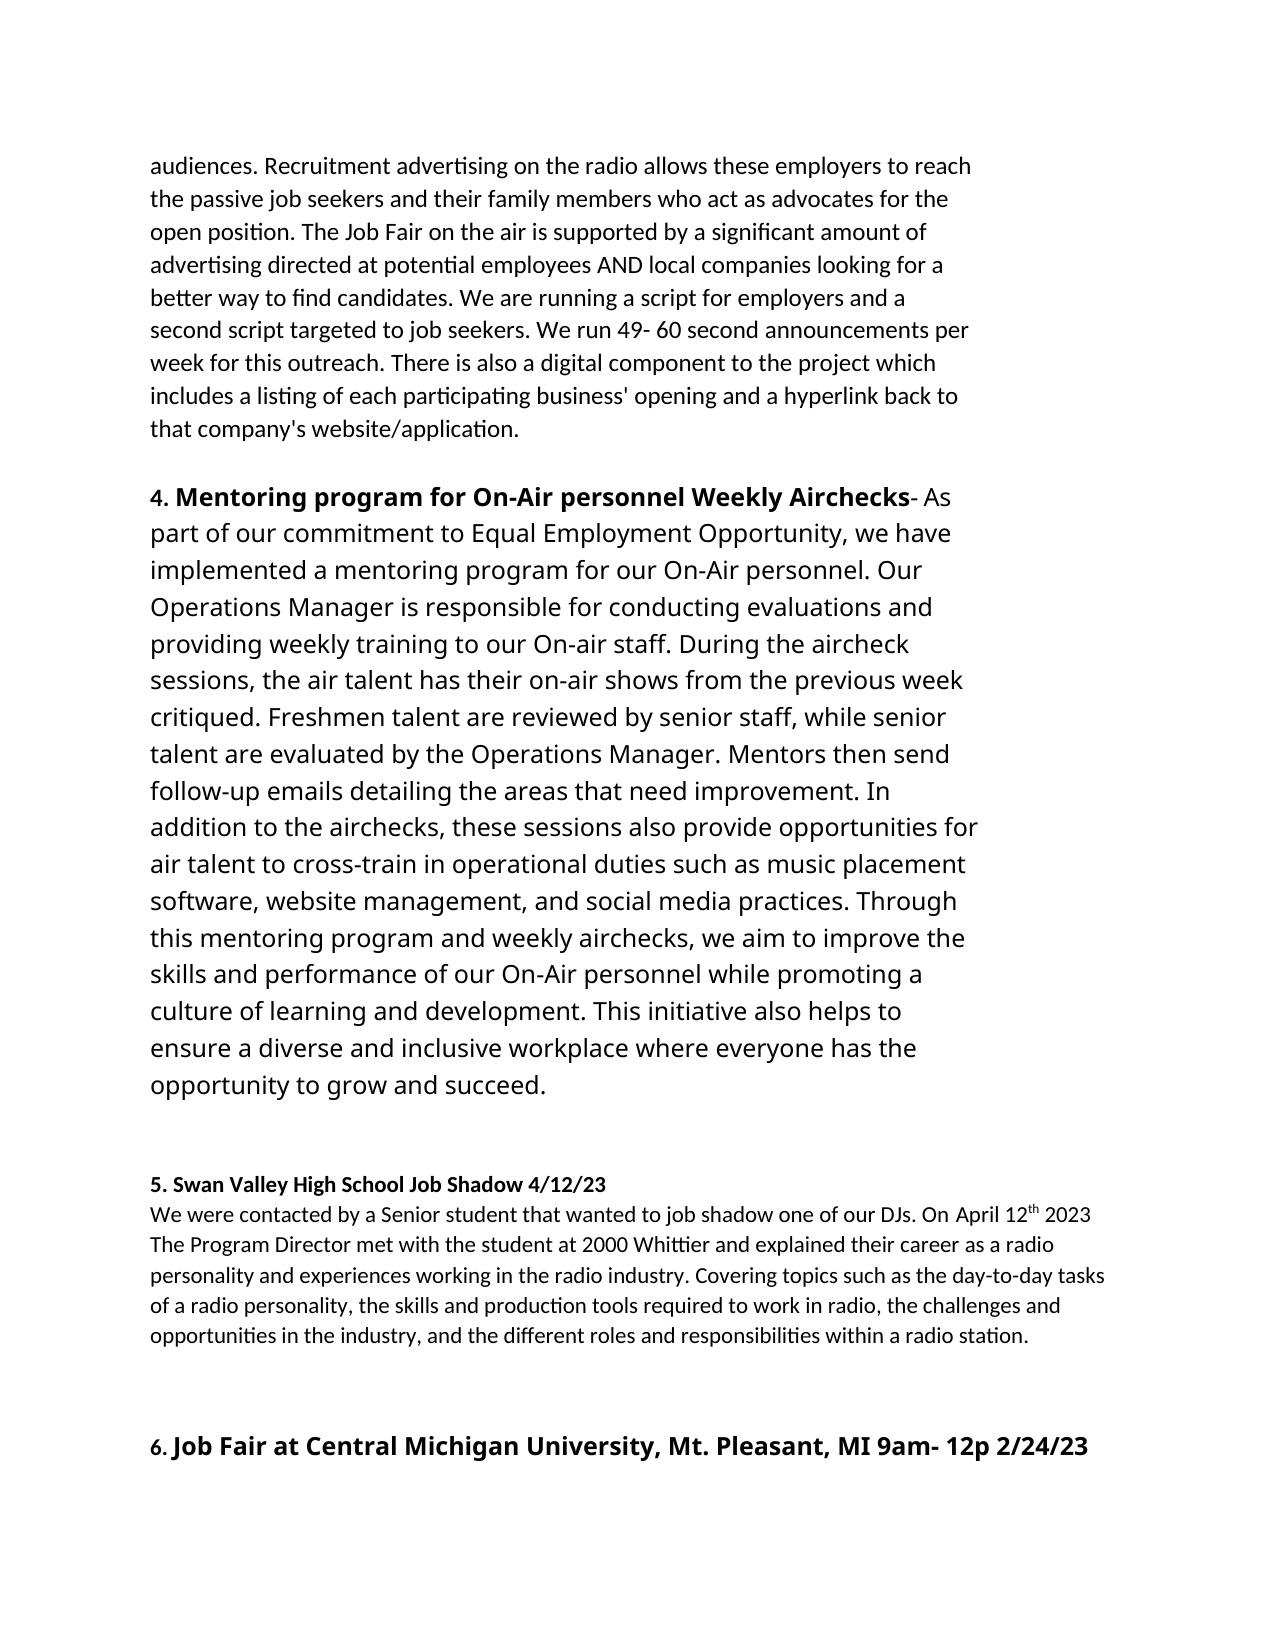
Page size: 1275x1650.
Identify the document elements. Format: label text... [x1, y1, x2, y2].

text 5. Swan Valley High School Job Shadow 4/12/23 [150, 1170, 1125, 1198]
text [150, 150, 981, 444]
text 4. Mentoring program for On-Air personnel Weekly Airchecks- As part of our commitment to Equal Employment Opportunity, we have implemented a mentoring program for our On-Air personnel. Our Operations Manager is responsible for conducting evaluations and providing weekly training to our On-air staff. During the aircheck sessions, the air talent has their on-air shows from the previous week critiqued. Freshmen talent are reviewed by senior staff, while senior talent are evaluated by the Operations Manager. Mentors then send follow-up emails detailing the areas that need improvement. In addition to the airchecks, these sessions also provide opportunities for air talent to cross-train in operational duties such as music placement software, website management, and social media practices. Through this mentoring program and weekly airchecks, we aim to improve the skills and performance of our On-Air personnel while promoting a culture of learning and development. This initiative also helps to ensure a diverse and inclusive workplace where everyone has the opportunity to grow and succeed. [150, 479, 981, 1102]
text 6. Job Fair at Central Michigan University, Mt. Pleasant, MI 9am- 12p 2/24/23 [150, 1428, 1125, 1462]
text We were contacted by a Senior student that wanted to job shadow one of our DJs. On April 12th 2023 The Program Director met with the student at 2000 Whittier and explained their career as a radio personality and experiences working in the radio industry. Covering topics such as the day-to-day tasks of a radio personality, the skills and production tools required to work in radio, the challenges and opportunities in the industry, and the different roles and responsibilities within a radio station. [150, 1200, 1125, 1349]
